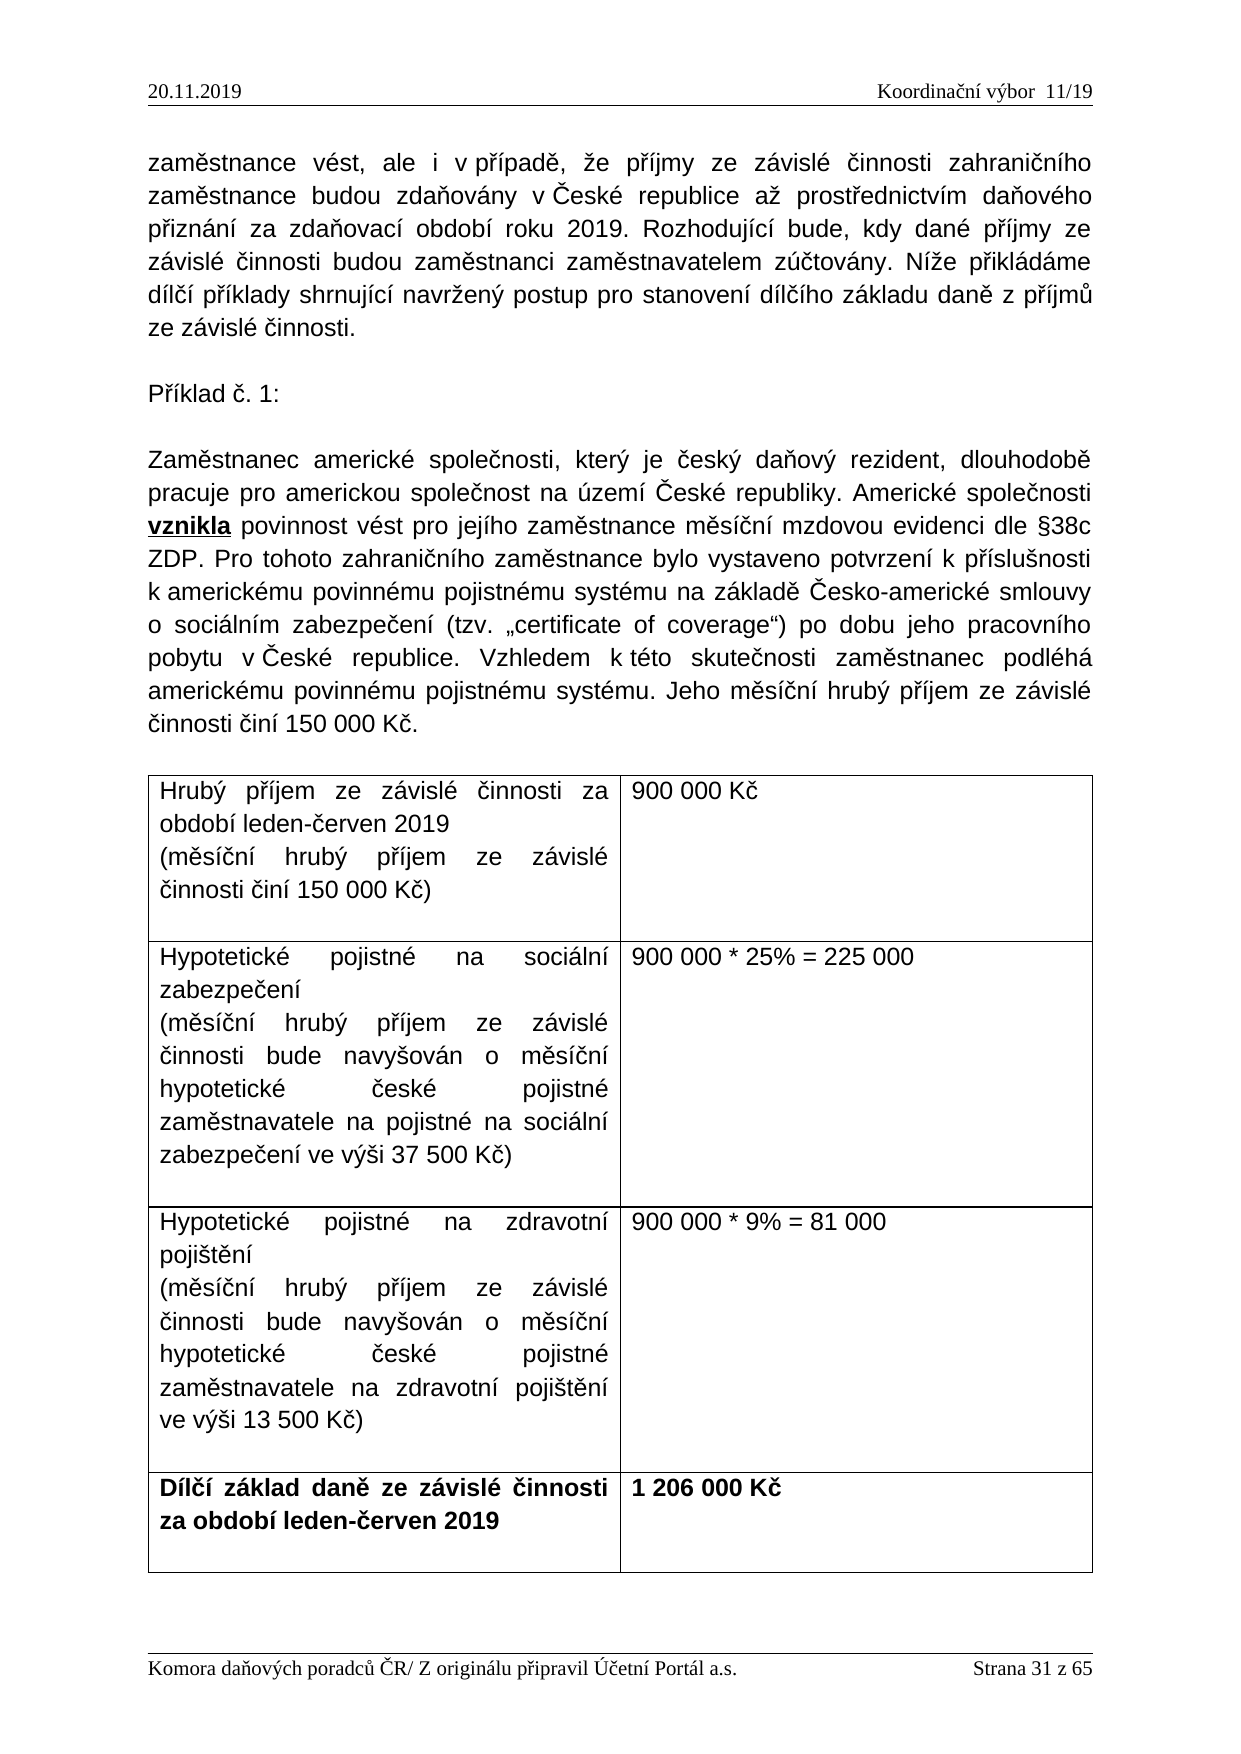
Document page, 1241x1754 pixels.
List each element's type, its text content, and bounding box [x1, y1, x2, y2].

table_cell Hypotetické pojistné na sociální zabezpečení (měsíční hrubý příjem ze závislé činnosti bude navyšován o měsíční hypotetické české pojistné zaměstnavatele na pojistné na sociální zabezpečení ve výši 37 500 Kč) [149, 942, 620, 1206]
text Příklad č. 1: [148, 379, 1093, 407]
table_cell 1 206 000 Kč [621, 1473, 1092, 1572]
table_header 900 000 Kč [621, 776, 1092, 941]
table_header Hrubý příjem ze závislé činnosti za období leden-červen 2019 (měsíční hrubý příjem ze závislé činnosti činí 150 000 Kč) [149, 776, 620, 941]
table_cell Hypotetické pojistné na zdravotní pojištění (měsíční hrubý příjem ze závislé činnosti bude navyšován o měsíční hypotetické české pojistné zaměstnavatele na zdravotní pojištění ve výši 13 500 Kč) [149, 1208, 620, 1472]
text Zaměstnanec americké společnosti, který je český daňový rezident, dlouhodobě pracuje pro americkou společnost na území České republiky. Americké společnosti vznikla povinnost vést pro jejího zaměstnance měsíční mzdovou evidenci dle §38c ZDP. Pro tohoto zahraničního zaměstnance bylo vystaveno potvrzení k příslušnosti k americkému povinnému pojistnému systému na základě Česko-americké smlouvy o sociálním zabezpečení (tzv. „certificate of coverage“) po dobu jeho pracovního pobytu v České republice. Vzhledem k této skutečnosti zaměstnanec podléhá americkému povinnému pojistnému systému. Jeho měsíční hrubý příjem ze závislé činnosti činí 150 000 Kč. [148, 445, 1093, 738]
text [148, 148, 1093, 341]
table_cell Dílčí základ daně ze závislé činnosti za období leden-červen 2019 [149, 1473, 620, 1572]
table_cell 900 000 * 9% = 81 000 [621, 1208, 1092, 1472]
table_cell 900 000 * 25% = 225 000 [621, 942, 1092, 1206]
